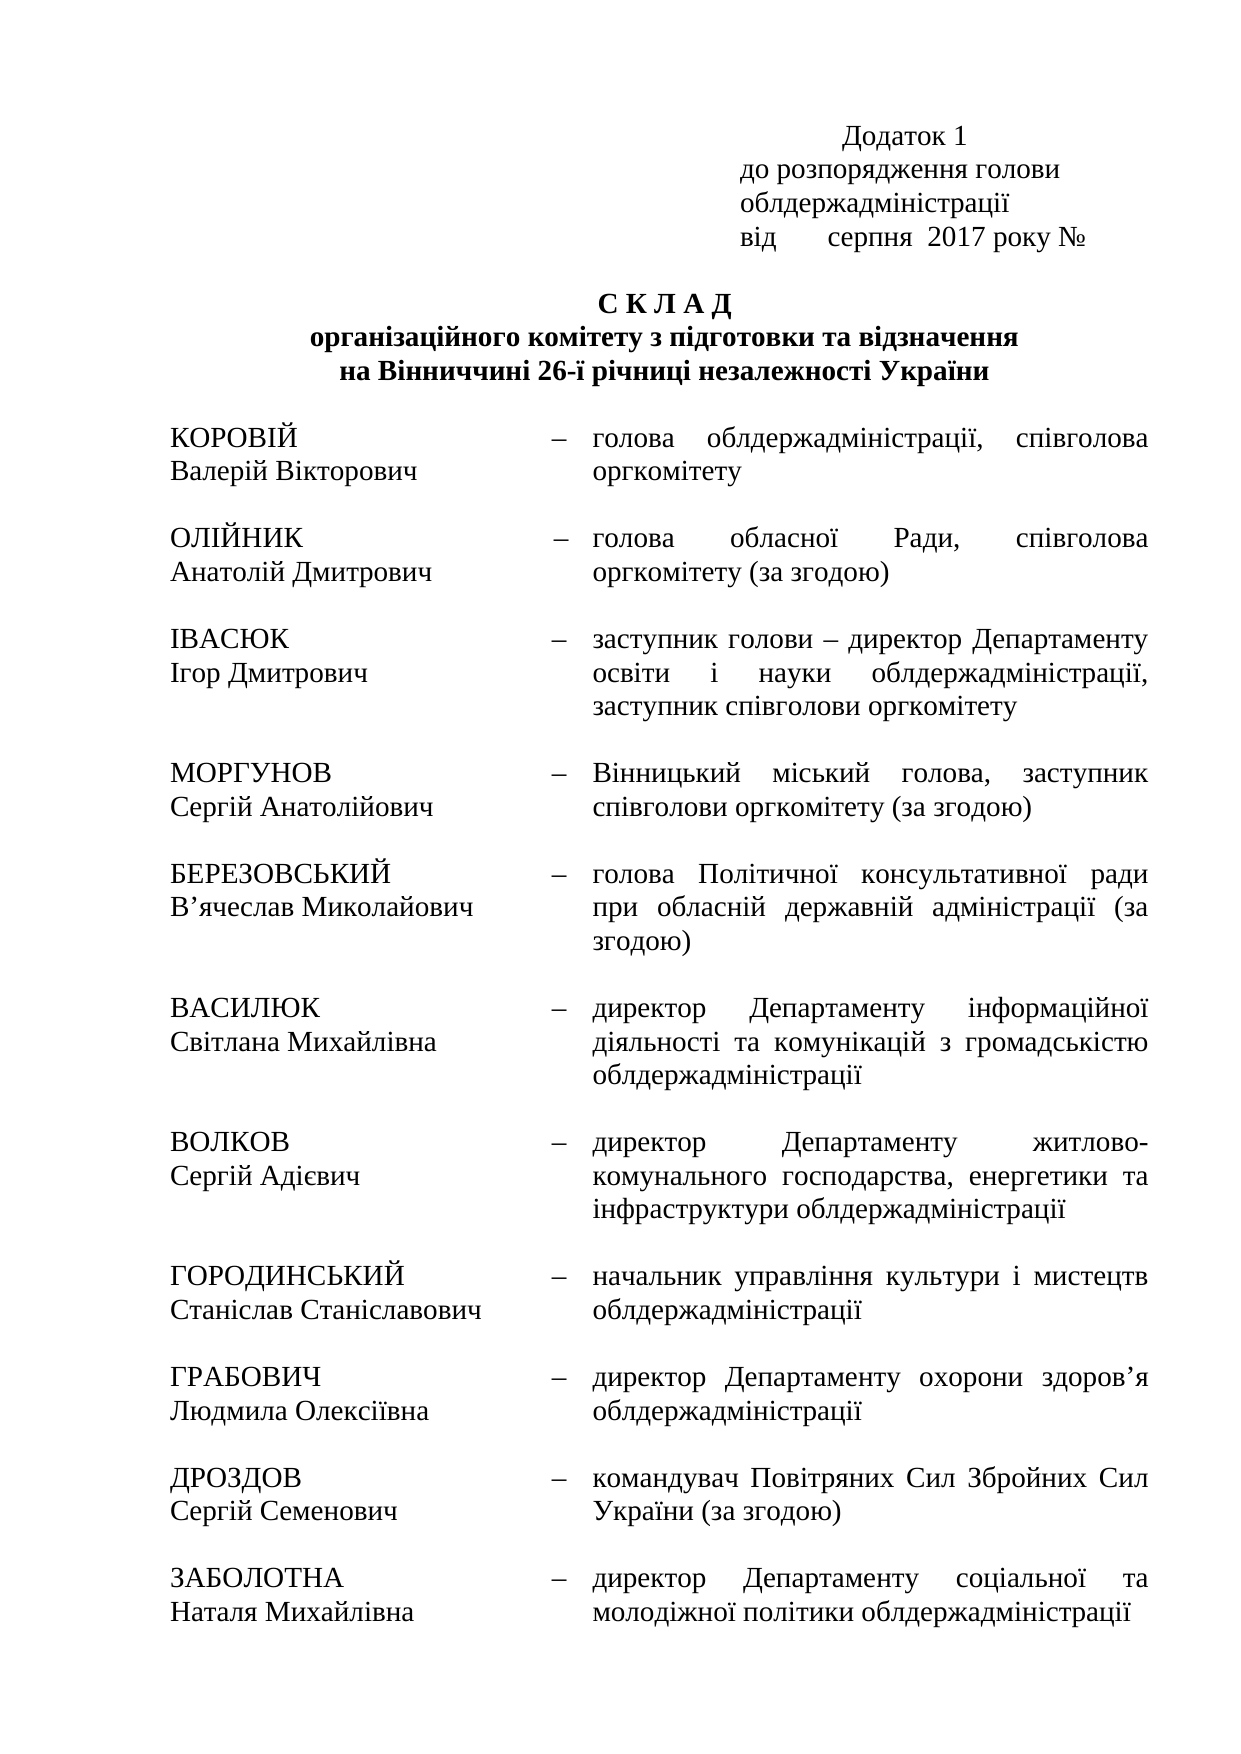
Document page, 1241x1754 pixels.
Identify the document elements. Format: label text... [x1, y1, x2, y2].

table_cell директор Департаменту інформаційної діяльності та комунікацій з громадськістю облдержадміністрації [581, 990, 1160, 1124]
table_cell – [540, 1259, 581, 1359]
table_header – [540, 420, 581, 521]
table_cell ВАСИЛЮК Світлана Михайлівна [159, 990, 540, 1124]
table_cell голова обласної Ради, співголова оргкомітету (за згодою) [581, 521, 1160, 621]
text облдержадміністрації [740, 185, 1152, 219]
table_cell директор Департаменту охорони здоров’я облдержадміністрації [581, 1359, 1160, 1460]
table_cell Вінницький міський голова, заступник співголови оргкомітету (за згодою) [581, 755, 1160, 856]
table_cell ДРОЗДОВ Сергій Семенович [159, 1460, 540, 1560]
table_cell ВОЛКОВ Сергій Адієвич [159, 1124, 540, 1258]
table_cell ОЛІЙНИК Анатолій Дмитрович [159, 521, 540, 621]
table_cell ГОРОДИНСЬКИЙ Станіслав Станіславович [159, 1259, 540, 1359]
table_cell – [540, 521, 581, 621]
table_cell – [540, 1359, 581, 1460]
text до розпорядження голови [740, 152, 1152, 185]
table_cell – [540, 755, 581, 856]
table_cell – [540, 1560, 581, 1627]
table_cell начальник управління культури і мистецтв облдержадміністрації [581, 1259, 1160, 1359]
table_cell ІВАСЮК Ігор Дмитрович [159, 621, 540, 755]
text на Вінниччині 26-ї річниці незалежності України [177, 353, 1152, 386]
table_cell – [540, 990, 581, 1124]
text організаційного комітету з підготовки та відзначення [177, 319, 1152, 353]
subtitle С К Л А Д [177, 286, 1152, 319]
table_cell – [540, 856, 581, 990]
table_header КОРОВІЙ Валерій Вікторович [159, 420, 540, 521]
table_cell командувач Повітряних Сил Збройних Сил України (за згодою) [581, 1460, 1160, 1560]
table_cell – [540, 1124, 581, 1258]
table_cell голова Політичної консультативної ради при обласній державній адміністрації (за згодою) [581, 856, 1160, 990]
text від серпня 2017 року № [740, 219, 1152, 252]
table_cell заступник голови – директор Департаменту освіти і науки облдержадміністрації, заступник співголови оргкомітету [581, 621, 1160, 755]
table_cell – [540, 621, 581, 755]
table_cell директор Департаменту соціальної та молодіжної політики облдержадміністрації [581, 1560, 1160, 1627]
table_cell БЕРЕЗОВСЬКИЙ В’ячеслав Миколайович [159, 856, 540, 990]
table_cell ГРАБОВИЧ Людмила Олексіївна [159, 1359, 540, 1460]
table_cell директор Департаменту житлово-комунального господарства, енергетики та інфраструктури облдержадміністрації [581, 1124, 1160, 1258]
text Додаток 1 [740, 118, 1152, 152]
table_cell ЗАБОЛОТНА Наталя Михайлівна [159, 1560, 540, 1627]
table_cell – [540, 1460, 581, 1560]
table_cell МОРГУНОВ Сергій Анатолійович [159, 755, 540, 856]
table_header голова облдержадміністрації, співголова оргкомітету [581, 420, 1160, 521]
